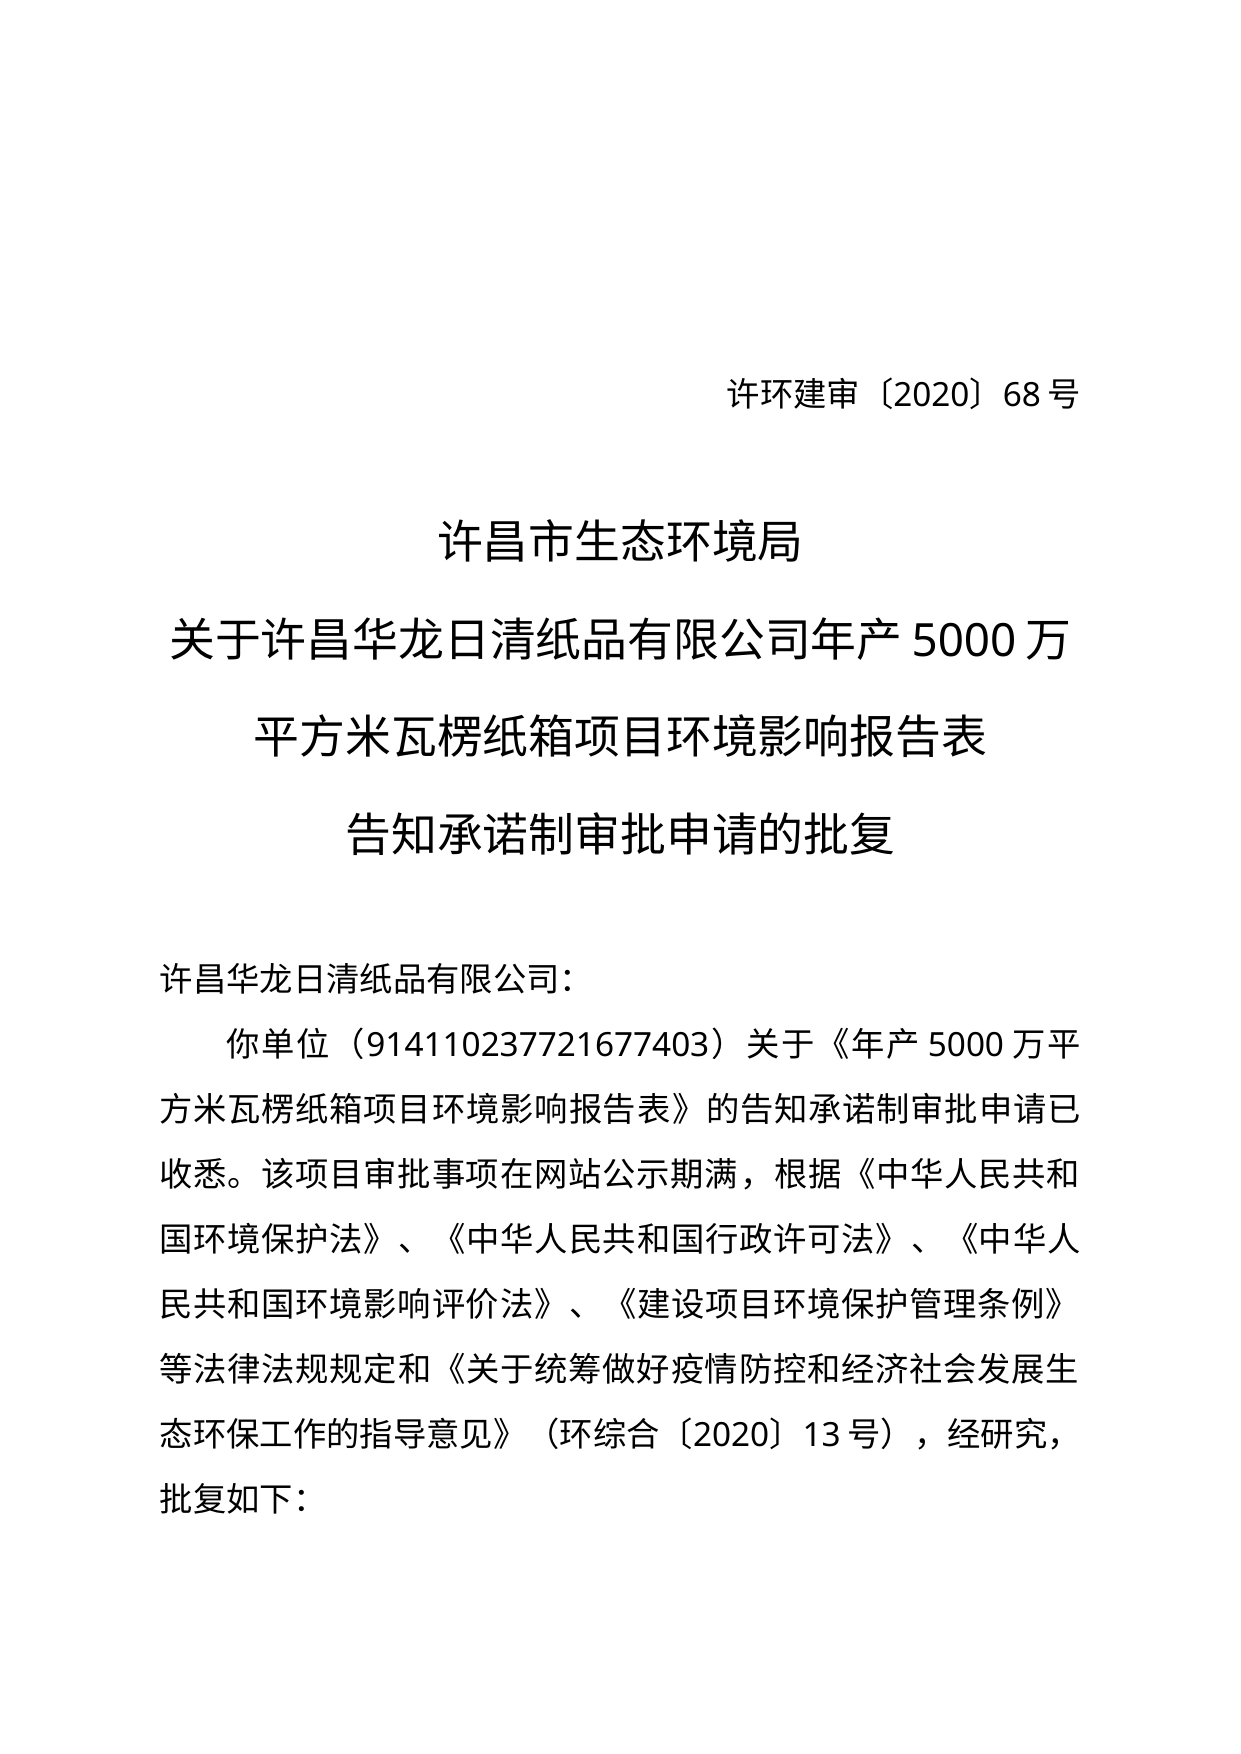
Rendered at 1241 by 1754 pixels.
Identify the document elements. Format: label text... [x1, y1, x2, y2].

text 关于许昌华龙日清纸品有限公司年产5000万平方米瓦楞纸箱项目环境影响报告表 [159, 587, 1081, 782]
text 告知承诺制审批申请的批复 [159, 782, 1081, 880]
text 许昌市生态环境局 [159, 490, 1081, 587]
text 许昌华龙日清纸品有限公司： [159, 945, 1081, 1010]
text 许环建审〔2020〕68号 [159, 360, 1081, 425]
text 你单位（914110237721677403）关于《年产5000万平方米瓦楞纸箱项目环境影响报告表》的告知承诺制审批申请已收悉。该项目审批事项在网站公示期满，根据《中华人民共和国环境保护法》、《中华人民共和国行政许可法》、《中华人民共和国环境影响评价法》、《建设项目环境保护管理条例》等法律法规规定和《关于统筹做好疫情防控和经济社会发展生态环保工作的指导意见》（环综合〔2020〕13号），经研究，批复如下： [159, 1010, 1081, 1530]
